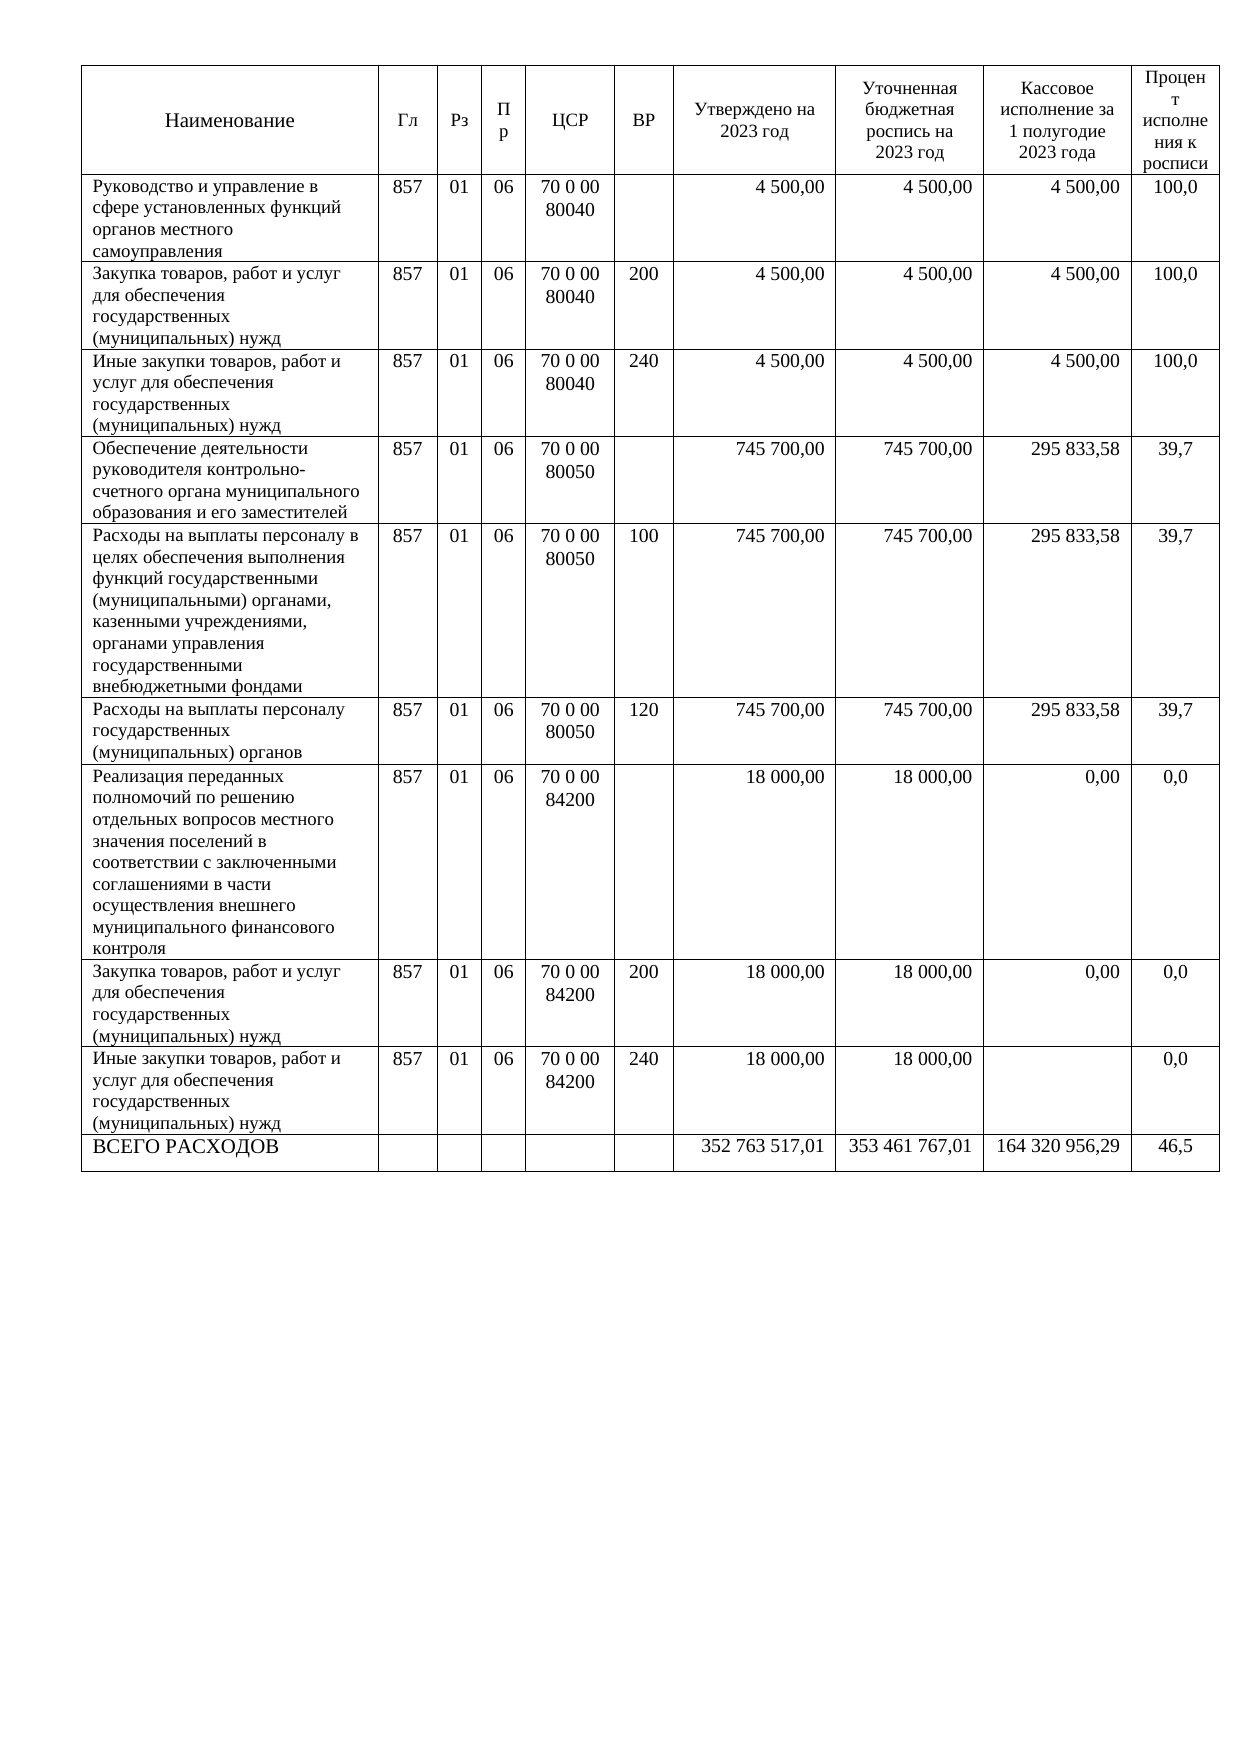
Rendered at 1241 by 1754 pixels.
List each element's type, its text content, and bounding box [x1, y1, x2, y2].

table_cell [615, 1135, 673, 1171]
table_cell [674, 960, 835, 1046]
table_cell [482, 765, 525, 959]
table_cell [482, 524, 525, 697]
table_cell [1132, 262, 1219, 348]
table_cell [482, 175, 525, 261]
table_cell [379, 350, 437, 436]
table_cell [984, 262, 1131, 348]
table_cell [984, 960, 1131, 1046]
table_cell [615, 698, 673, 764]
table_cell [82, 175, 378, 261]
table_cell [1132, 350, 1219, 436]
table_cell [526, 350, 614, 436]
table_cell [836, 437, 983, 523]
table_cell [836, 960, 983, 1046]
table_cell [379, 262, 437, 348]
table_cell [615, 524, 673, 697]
table_header Кассовое исполнение за 1 полугодие 2023 года [984, 66, 1131, 174]
table_header Рз [438, 66, 481, 174]
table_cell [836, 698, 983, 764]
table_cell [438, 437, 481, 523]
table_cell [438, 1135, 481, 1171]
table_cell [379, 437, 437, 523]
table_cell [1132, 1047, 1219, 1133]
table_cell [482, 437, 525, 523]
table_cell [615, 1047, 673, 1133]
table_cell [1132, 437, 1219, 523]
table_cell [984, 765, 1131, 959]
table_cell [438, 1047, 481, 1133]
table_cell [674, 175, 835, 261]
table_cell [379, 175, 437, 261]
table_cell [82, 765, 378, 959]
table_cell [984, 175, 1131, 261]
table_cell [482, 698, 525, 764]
table_header Процент исполнения к росписи [1132, 66, 1219, 174]
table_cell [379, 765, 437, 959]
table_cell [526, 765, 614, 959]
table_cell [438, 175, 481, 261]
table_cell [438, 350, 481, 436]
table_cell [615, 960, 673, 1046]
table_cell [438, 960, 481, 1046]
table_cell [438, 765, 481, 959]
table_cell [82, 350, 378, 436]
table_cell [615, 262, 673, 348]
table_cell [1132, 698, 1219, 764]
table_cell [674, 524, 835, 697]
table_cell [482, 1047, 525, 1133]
table_header ВР [615, 66, 673, 174]
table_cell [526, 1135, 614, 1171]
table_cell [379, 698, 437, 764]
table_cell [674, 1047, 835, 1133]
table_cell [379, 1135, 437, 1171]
table_header Уточненная бюджетная роспись на 2023 год [836, 66, 983, 174]
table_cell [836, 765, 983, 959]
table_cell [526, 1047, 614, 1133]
table_header Гл [379, 66, 437, 174]
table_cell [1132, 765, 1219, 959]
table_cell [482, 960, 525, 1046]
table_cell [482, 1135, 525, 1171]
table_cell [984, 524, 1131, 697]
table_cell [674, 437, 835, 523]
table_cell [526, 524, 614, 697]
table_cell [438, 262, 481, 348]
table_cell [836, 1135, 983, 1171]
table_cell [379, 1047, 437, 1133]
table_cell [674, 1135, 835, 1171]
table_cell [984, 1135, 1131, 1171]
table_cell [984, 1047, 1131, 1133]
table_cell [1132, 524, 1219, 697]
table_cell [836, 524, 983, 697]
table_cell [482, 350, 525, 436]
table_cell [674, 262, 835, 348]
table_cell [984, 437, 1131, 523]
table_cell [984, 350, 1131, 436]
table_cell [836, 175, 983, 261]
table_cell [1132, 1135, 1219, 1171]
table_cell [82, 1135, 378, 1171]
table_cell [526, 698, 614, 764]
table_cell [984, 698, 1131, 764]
table_header Пр [482, 66, 525, 174]
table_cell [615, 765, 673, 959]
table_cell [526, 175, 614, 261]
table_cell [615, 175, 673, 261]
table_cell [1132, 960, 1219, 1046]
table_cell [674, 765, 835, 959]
table_header ЦСР [526, 66, 614, 174]
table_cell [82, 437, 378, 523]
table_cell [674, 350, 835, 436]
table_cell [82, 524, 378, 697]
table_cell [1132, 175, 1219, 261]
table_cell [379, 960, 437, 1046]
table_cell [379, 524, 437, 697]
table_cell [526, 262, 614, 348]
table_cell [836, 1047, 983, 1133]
table_header Наименование [82, 66, 378, 174]
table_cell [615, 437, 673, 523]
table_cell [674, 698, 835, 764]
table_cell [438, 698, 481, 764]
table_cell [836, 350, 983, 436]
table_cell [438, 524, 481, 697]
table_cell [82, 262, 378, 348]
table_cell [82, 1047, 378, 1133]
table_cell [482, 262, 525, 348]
table_header Утверждено на 2023 год [674, 66, 835, 174]
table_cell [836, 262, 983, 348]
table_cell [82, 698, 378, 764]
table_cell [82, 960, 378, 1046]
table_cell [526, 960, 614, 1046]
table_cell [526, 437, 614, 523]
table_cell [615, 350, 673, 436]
